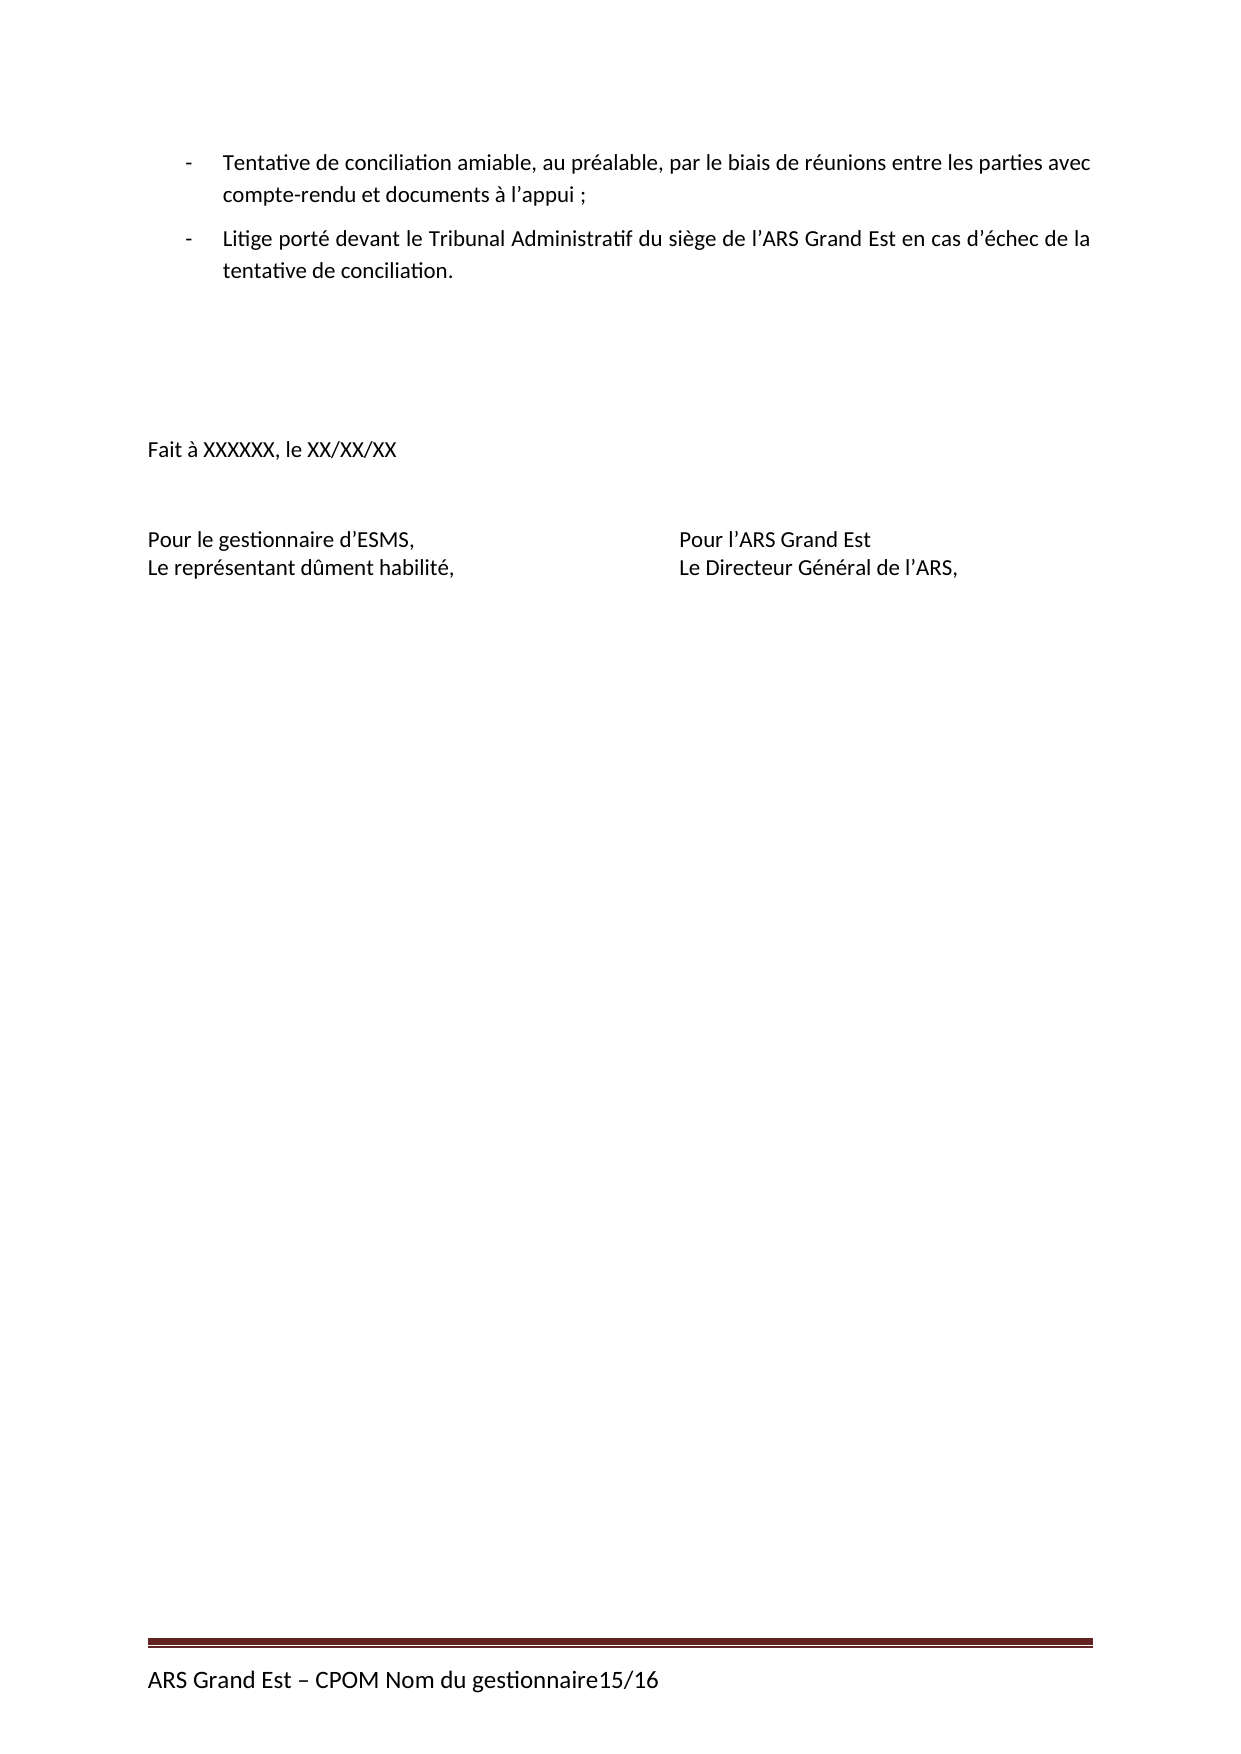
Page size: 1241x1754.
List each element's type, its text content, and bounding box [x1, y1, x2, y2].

text Pour le gestionnaire d’ESMS, Pour l’ARS Grand Est [148, 525, 1093, 553]
list Litige porté devant le Tribunal Administratif du siège de l’ARS Grand Est en cas d’échec de la tentative de conciliation. [185, 224, 1093, 285]
text Le représentant dûment habilité, Le Directeur Général de l’ARS, [148, 553, 1093, 581]
text Fait à XXXXXX, le XX/XX/XX [148, 435, 1093, 463]
list Tentative de conciliation amiable, au préalable, par le biais de réunions entre les parties avec compte-rendu et documents à l’appui ; [185, 148, 1093, 208]
